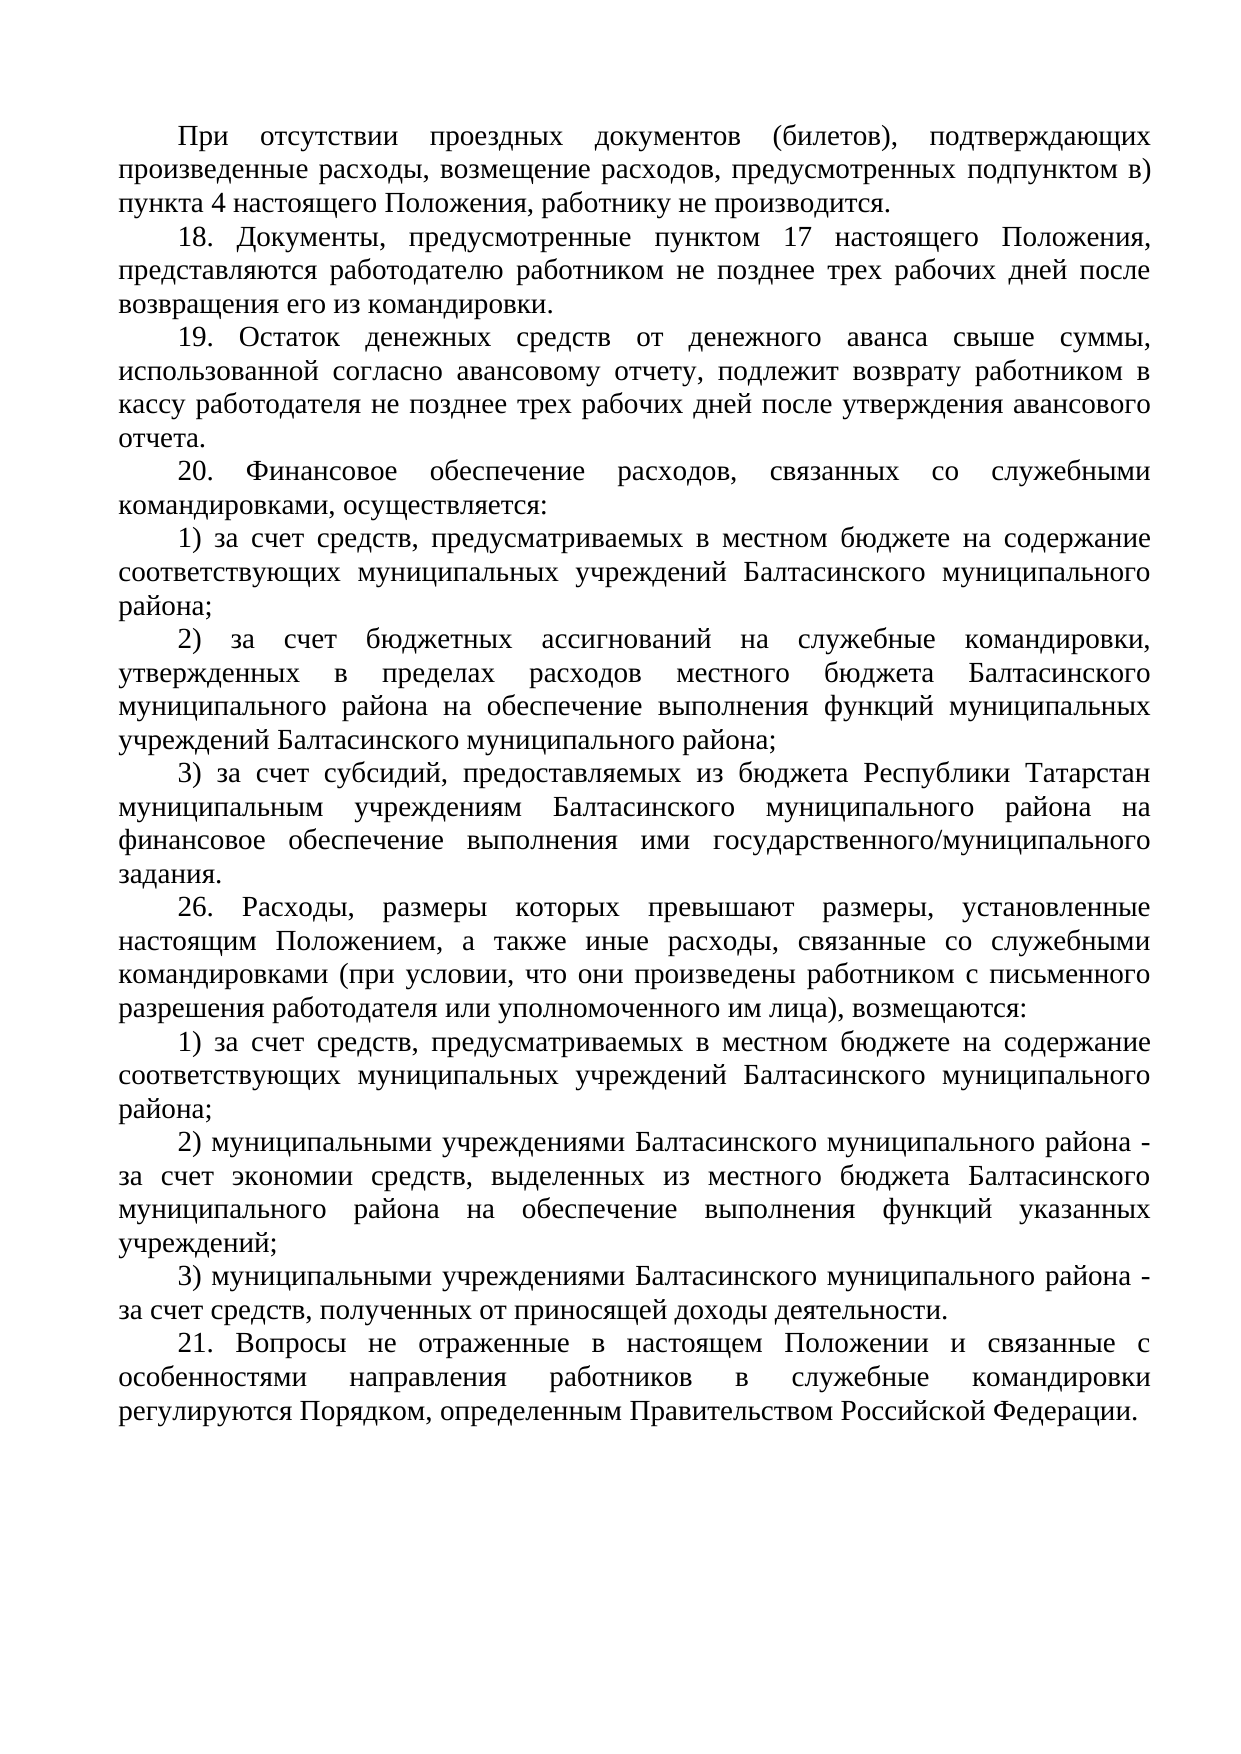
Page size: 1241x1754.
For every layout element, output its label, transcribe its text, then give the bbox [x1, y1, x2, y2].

text 26. Расходы, размеры которых превышают размеры, установленные настоящим Положением, а также иные расходы, связанные со служебными командировками (при условии, что они произведены работником с письменного разрешения работодателя или уполномоченного им лица), возмещаются: [118, 889, 1152, 1024]
text 1) за счет средств, предусматриваемых в местном бюджете на содержание соответствующих муниципальных учреждений Балтасинского муниципального района; [118, 1024, 1152, 1124]
text 2) за счет бюджетных ассигнований на служебные командировки, утвержденных в пределах расходов местного бюджета Балтасинского муниципального района на обеспечение выполнения функций муниципальных учреждений Балтасинского муниципального района; [118, 621, 1152, 755]
text 3) муниципальными учреждениями Балтасинского муниципального района - за счет средств, полученных от приносящей доходы деятельности. [118, 1258, 1152, 1326]
text 2) муниципальными учреждениями Балтасинского муниципального района - за счет экономии средств, выделенных из местного бюджета Балтасинского муниципального района на обеспечение выполнения функций указанных учреждений; [118, 1124, 1152, 1258]
text При отсутствии проездных документов (билетов), подтверждающих произведенные расходы, возмещение расходов, предусмотренных подпунктом в) пункта 4 настоящего Положения, работнику не производится. [118, 118, 1152, 219]
text 1) за счет средств, предусматриваемых в местном бюджете на содержание соответствующих муниципальных учреждений Балтасинского муниципального района; [118, 521, 1152, 621]
text 3) за счет субсидий, предоставляемых из бюджета Республики Татарстан муниципальным учреждениям Балтасинского муниципального района на финансовое обеспечение выполнения ими государственного/муниципального задания. [118, 755, 1152, 889]
text 21. Вопросы не отраженные в настоящем Положении и связанные с особенностями направления работников в служебные командировки регулируются Порядком, определенным Правительством Российской Федерации. [118, 1326, 1152, 1426]
text 19. Остаток денежных средств от денежного аванса свыше суммы, использованной согласно авансовому отчету, подлежит возврату работником в кассу работодателя не позднее трех рабочих дней после утверждения авансового отчета. [118, 319, 1152, 453]
text 20. Финансовое обеспечение расходов, связанных со служебными командировками, осуществляется: [118, 453, 1152, 521]
text 18. Документы, предусмотренные пунктом 17 настоящего Положения, представляются работодателю работником не позднее трех рабочих дней после возвращения его из командировки. [118, 219, 1152, 319]
